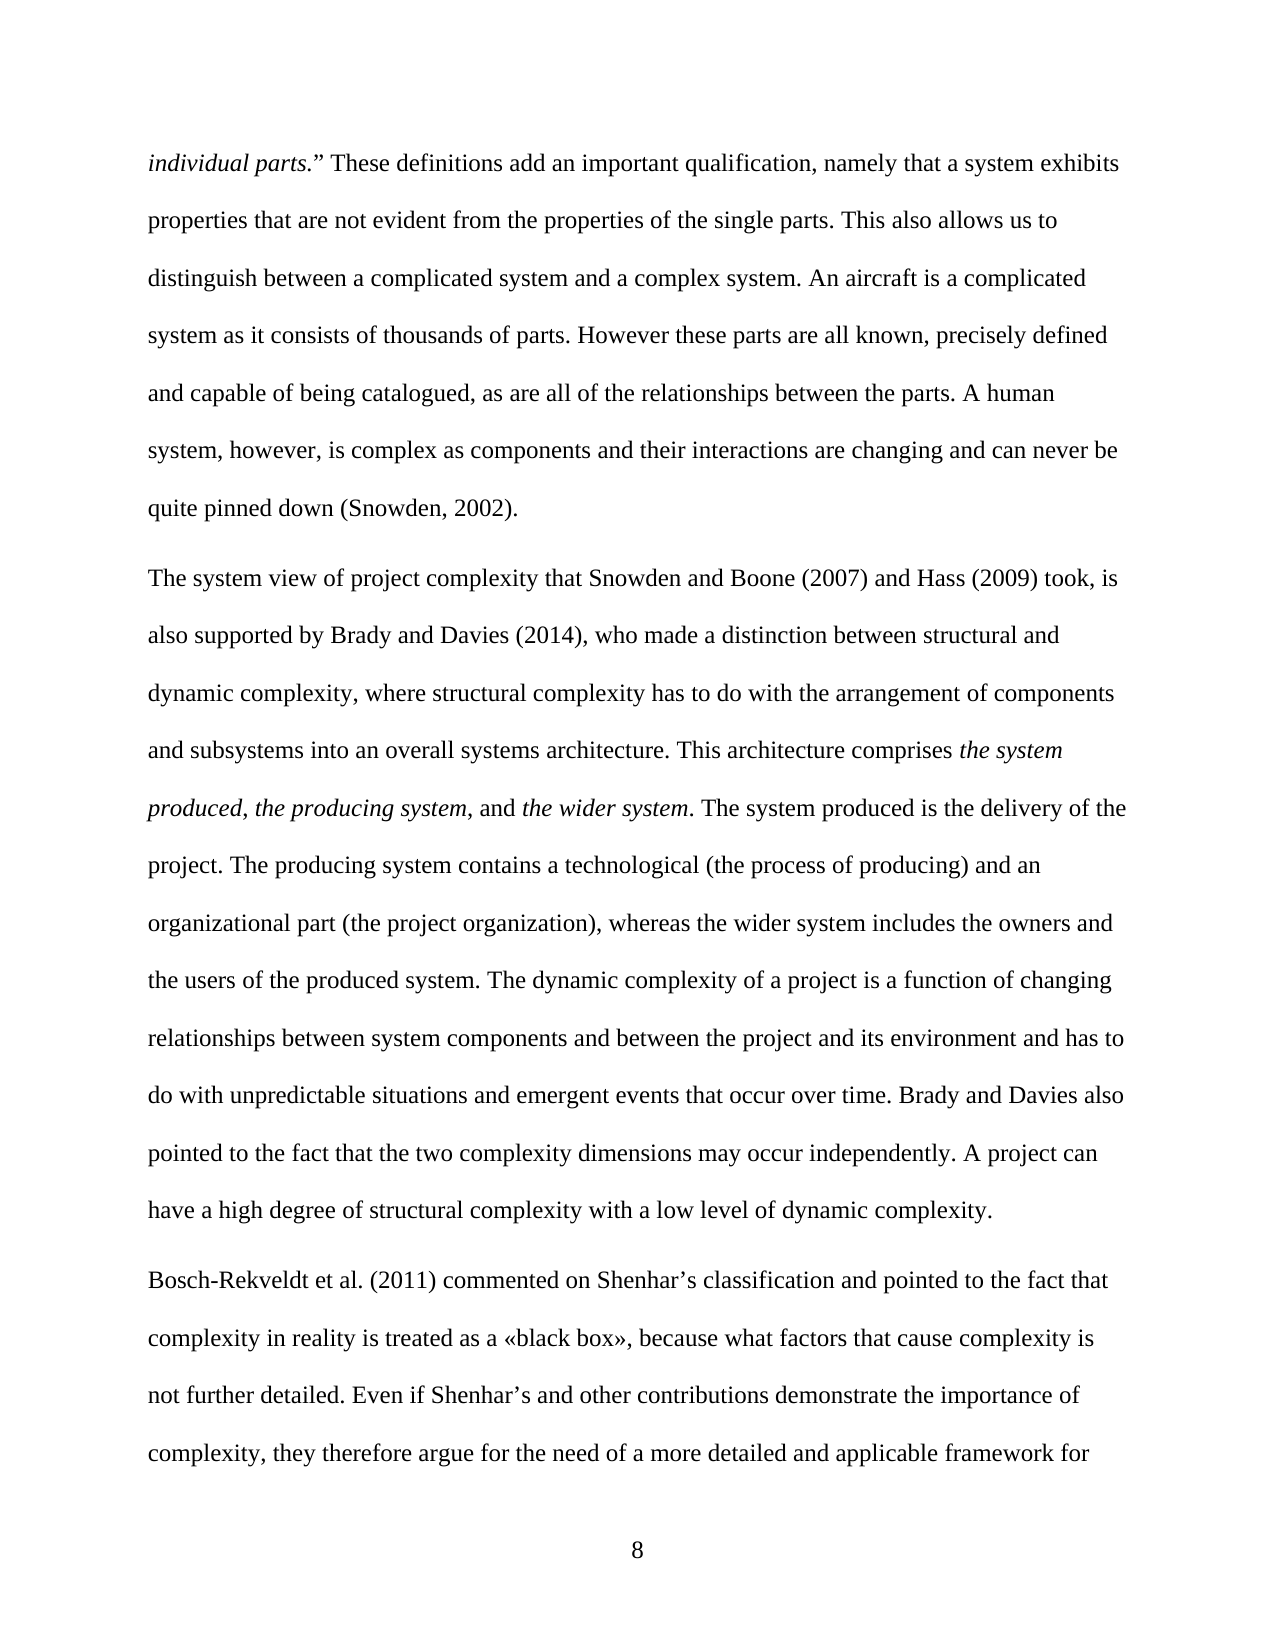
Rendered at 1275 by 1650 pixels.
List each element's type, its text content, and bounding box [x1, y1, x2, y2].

text The system view of project complexity that Snowden and Boone (2007) and Hass (2009) took, is also supported by Brady and Davies (2014), who made a distinction between structural and dynamic complexity, where structural complexity has to do with the arrangement of components and subsystems into an overall systems architecture. This architecture comprises the system produced, the producing system, and the wider system. The system produced is the delivery of the project. The producing system contains a technological (the process of producing) and an organizational part (the project organization), whereas the wider system includes the owners and the users of the produced system. The dynamic complexity of a project is a function of changing relationships between system components and between the project and its environment and has to do with unpredictable situations and emergent events that occur over time. Brady and Davies also pointed to the fact that the two complexity dimensions may occur independently. A project can have a high degree of structural complexity with a low level of dynamic complexity. [148, 563, 1127, 1224]
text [148, 1265, 1127, 1466]
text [148, 148, 1127, 521]
